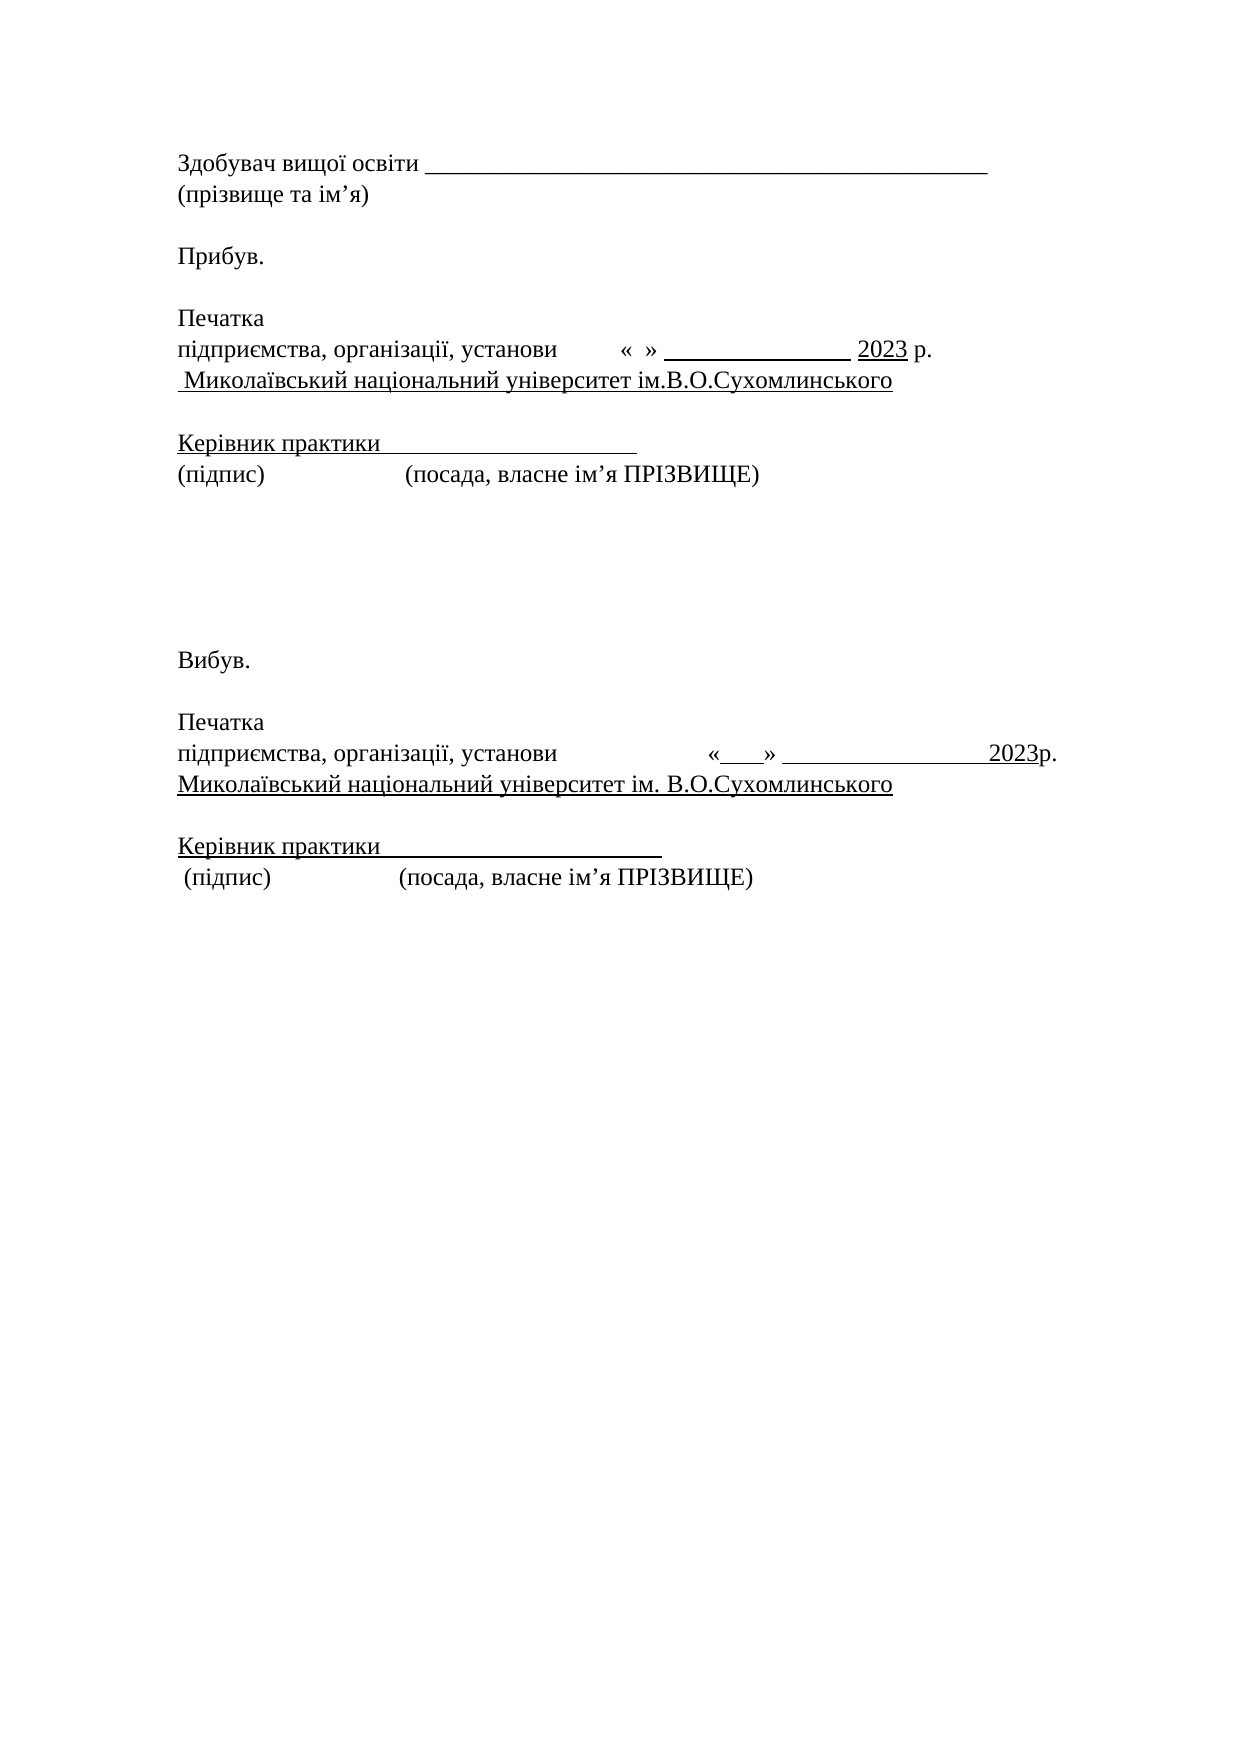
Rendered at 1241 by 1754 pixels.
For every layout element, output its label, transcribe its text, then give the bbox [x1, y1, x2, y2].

text Миколаївський національний університет ім. В.О.Сухомлинського [177, 769, 1152, 798]
text (підпис) (посада, власне ім’я ПРІЗВИЩЕ) [177, 862, 1152, 891]
text Керівник практики [177, 831, 1152, 860]
text Здобувач вищої освіти _____________________________________________ [177, 148, 1152, 177]
text Прибув. [177, 241, 1152, 270]
text (прізвище та ім’я) [177, 179, 1152, 208]
text Печатка [177, 707, 1152, 736]
text підприємства, організації, установи « » 2023р. [177, 738, 1152, 767]
text Печатка [177, 303, 1152, 332]
text Керівник практики [177, 428, 1152, 456]
text підприємства, організації, установи « » 2023 р. [177, 334, 1152, 363]
text (підпис) (посада, власне ім’я ПРІЗВИЩЕ) [177, 459, 1152, 487]
text Миколаївський національний університет ім.В.О.Сухомлинського [177, 366, 1152, 394]
text Вибув. [177, 645, 1152, 674]
